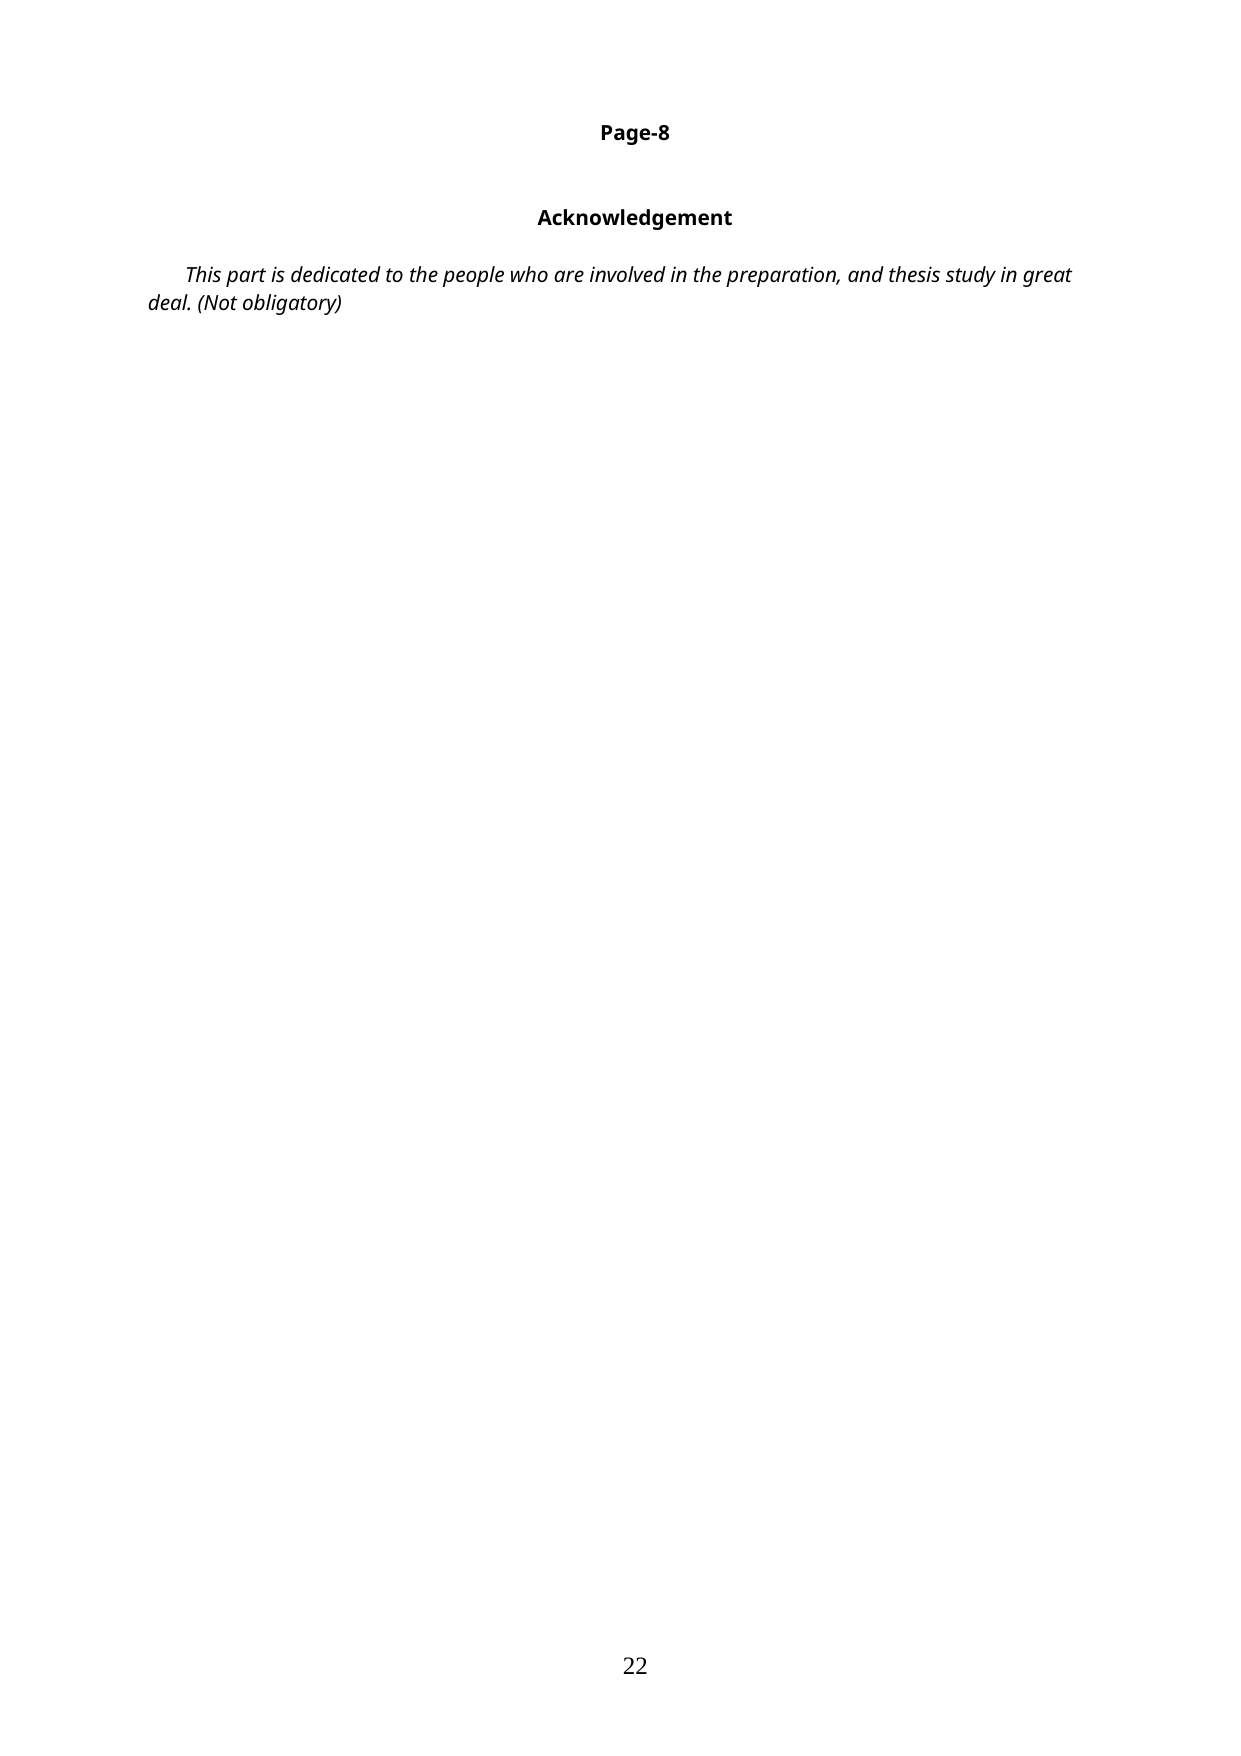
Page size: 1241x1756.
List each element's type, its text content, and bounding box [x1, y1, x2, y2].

text Acknowledgement [149, 203, 1120, 232]
text Page-8 [149, 118, 1120, 146]
text This part is dedicated to the people who are involved in the preparation, and thesis study in great deal. (Not obligatory) [148, 260, 1123, 317]
